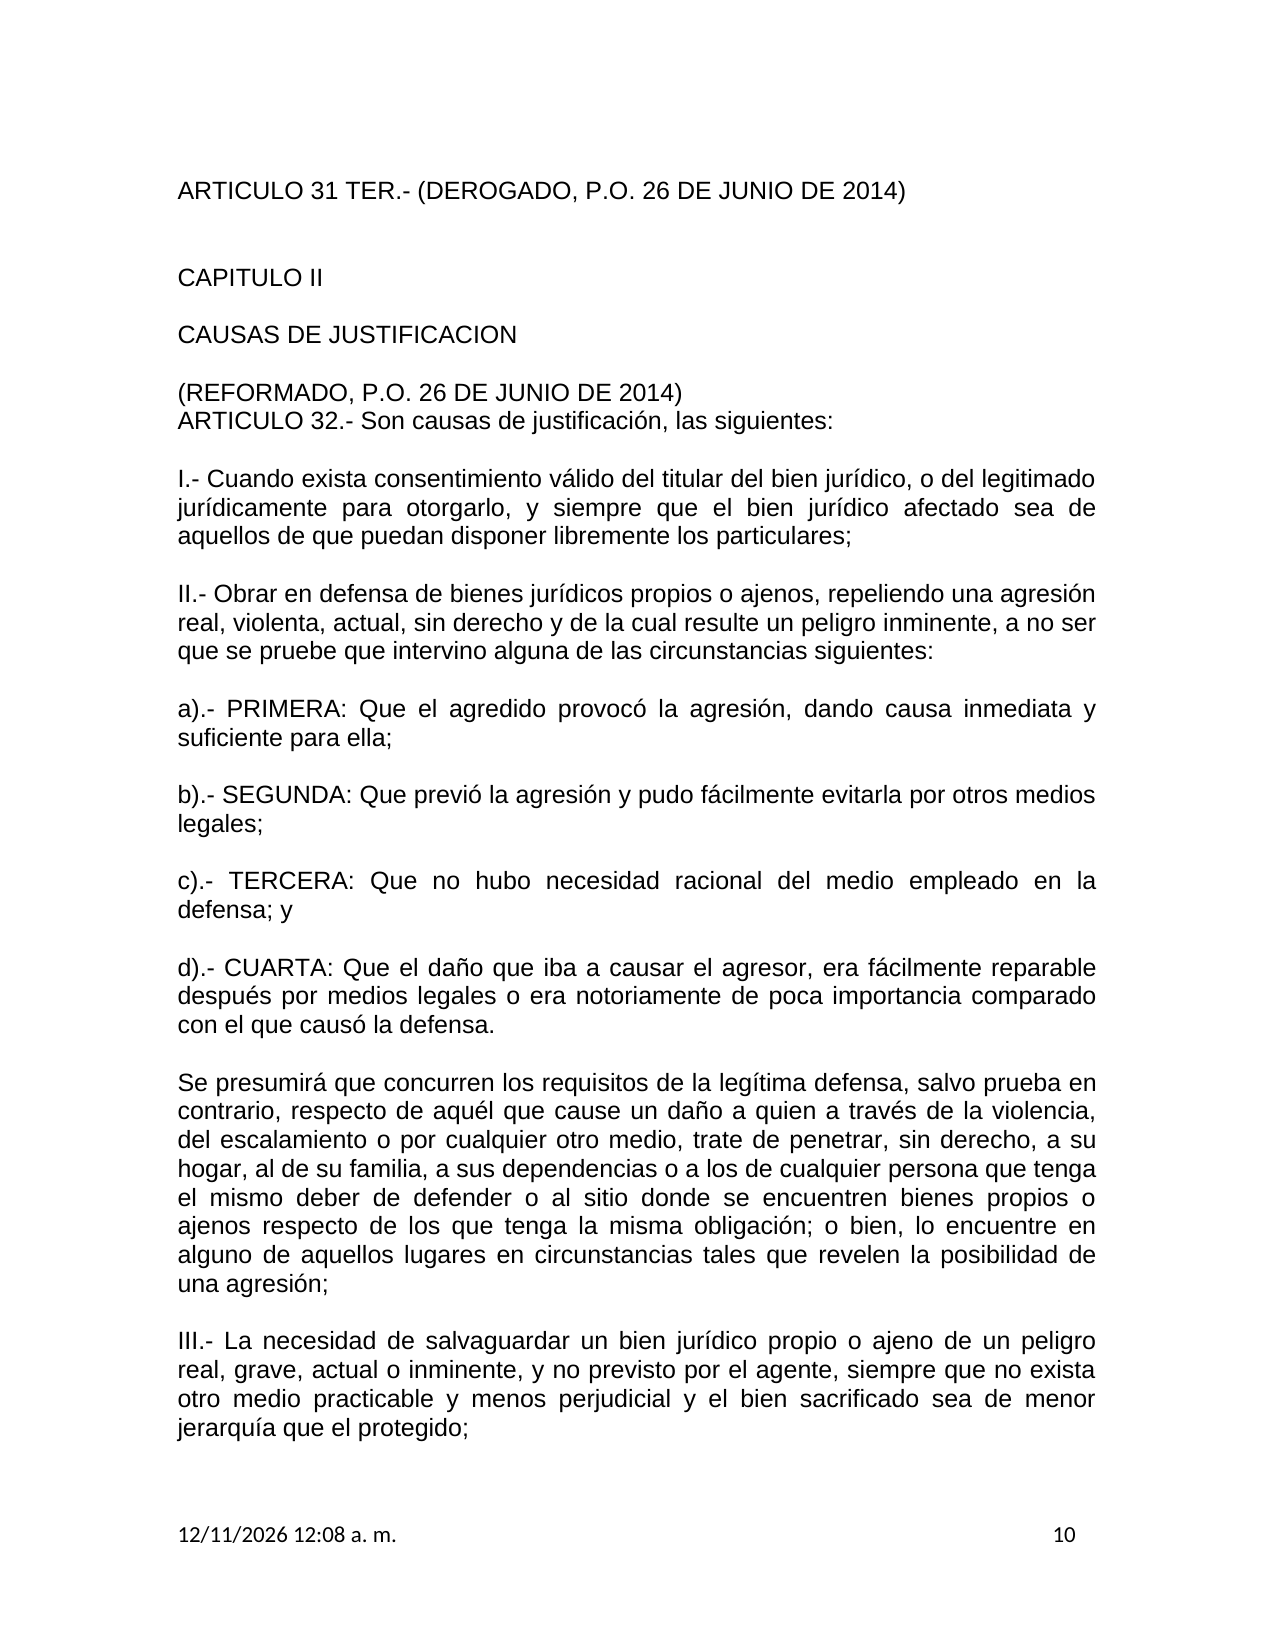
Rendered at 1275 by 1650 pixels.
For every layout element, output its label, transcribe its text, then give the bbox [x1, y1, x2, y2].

text d).- CUARTA: Que el daño que iba a causar el agresor, era fácilmente reparable después por medios legales o era notoriamente de poca importancia comparado con el que causó la defensa. [177, 953, 1098, 1039]
text CAPITULO II [177, 263, 1098, 291]
text (REFORMADO, P.O. 26 DE JUNIO DE 2014) [177, 378, 1098, 406]
text Se presumirá que concurren los requisitos de la legítima defensa, salvo prueba en contrario, respecto de aquél que cause un daño a quien a través de la violencia, del escalamiento o por cualquier otro medio, trate de penetrar, sin derecho, a su hogar, al de su familia, a sus dependencias o a los de cualquier persona que tenga el mismo deber de defender o al sitio donde se encuentren bienes propios o ajenos respecto de los que tenga la misma obligación; o bien, lo encuentre en alguno de aquellos lugares en circunstancias tales que revelen la posibilidad de una agresión; [177, 1068, 1098, 1298]
text I.- Cuando exista consentimiento válido del titular del bien jurídico, o del legitimado jurídicamente para otorgarlo, y siempre que el bien jurídico afectado sea de aquellos de que puedan disponer libremente los particulares; [177, 464, 1098, 550]
text II.- Obrar en defensa de bienes jurídicos propios o ajenos, repeliendo una agresión real, violenta, actual, sin derecho y de la cual resulte un peligro inminente, a no ser que se pruebe que intervino alguna de las circunstancias siguientes: [177, 579, 1098, 665]
text b).- SEGUNDA: Que previó la agresión y pudo fácilmente evitarla por otros medios legales; [177, 780, 1098, 838]
text ARTICULO 32.- Son causas de justificación, las siguientes: [177, 406, 1098, 435]
text c).- TERCERA: Que no hubo necesidad racional del medio empleado en la defensa; y [177, 866, 1098, 924]
text III.- La necesidad de salvaguardar un bien jurídico propio o ajeno de un peligro real, grave, actual o inminente, y no previsto por el agente, siempre que no exista otro medio practicable y menos perjudicial y el bien sacrificado sea de menor jerarquía que el protegido; [177, 1326, 1098, 1441]
text CAUSAS DE JUSTIFICACION [177, 320, 1098, 349]
text ARTICULO 31 TER.- (DEROGADO, P.O. 26 DE JUNIO DE 2014) [177, 176, 1098, 205]
text a).- PRIMERA: Que el agredido provocó la agresión, dando causa inmediata y suficiente para ella; [177, 694, 1098, 751]
